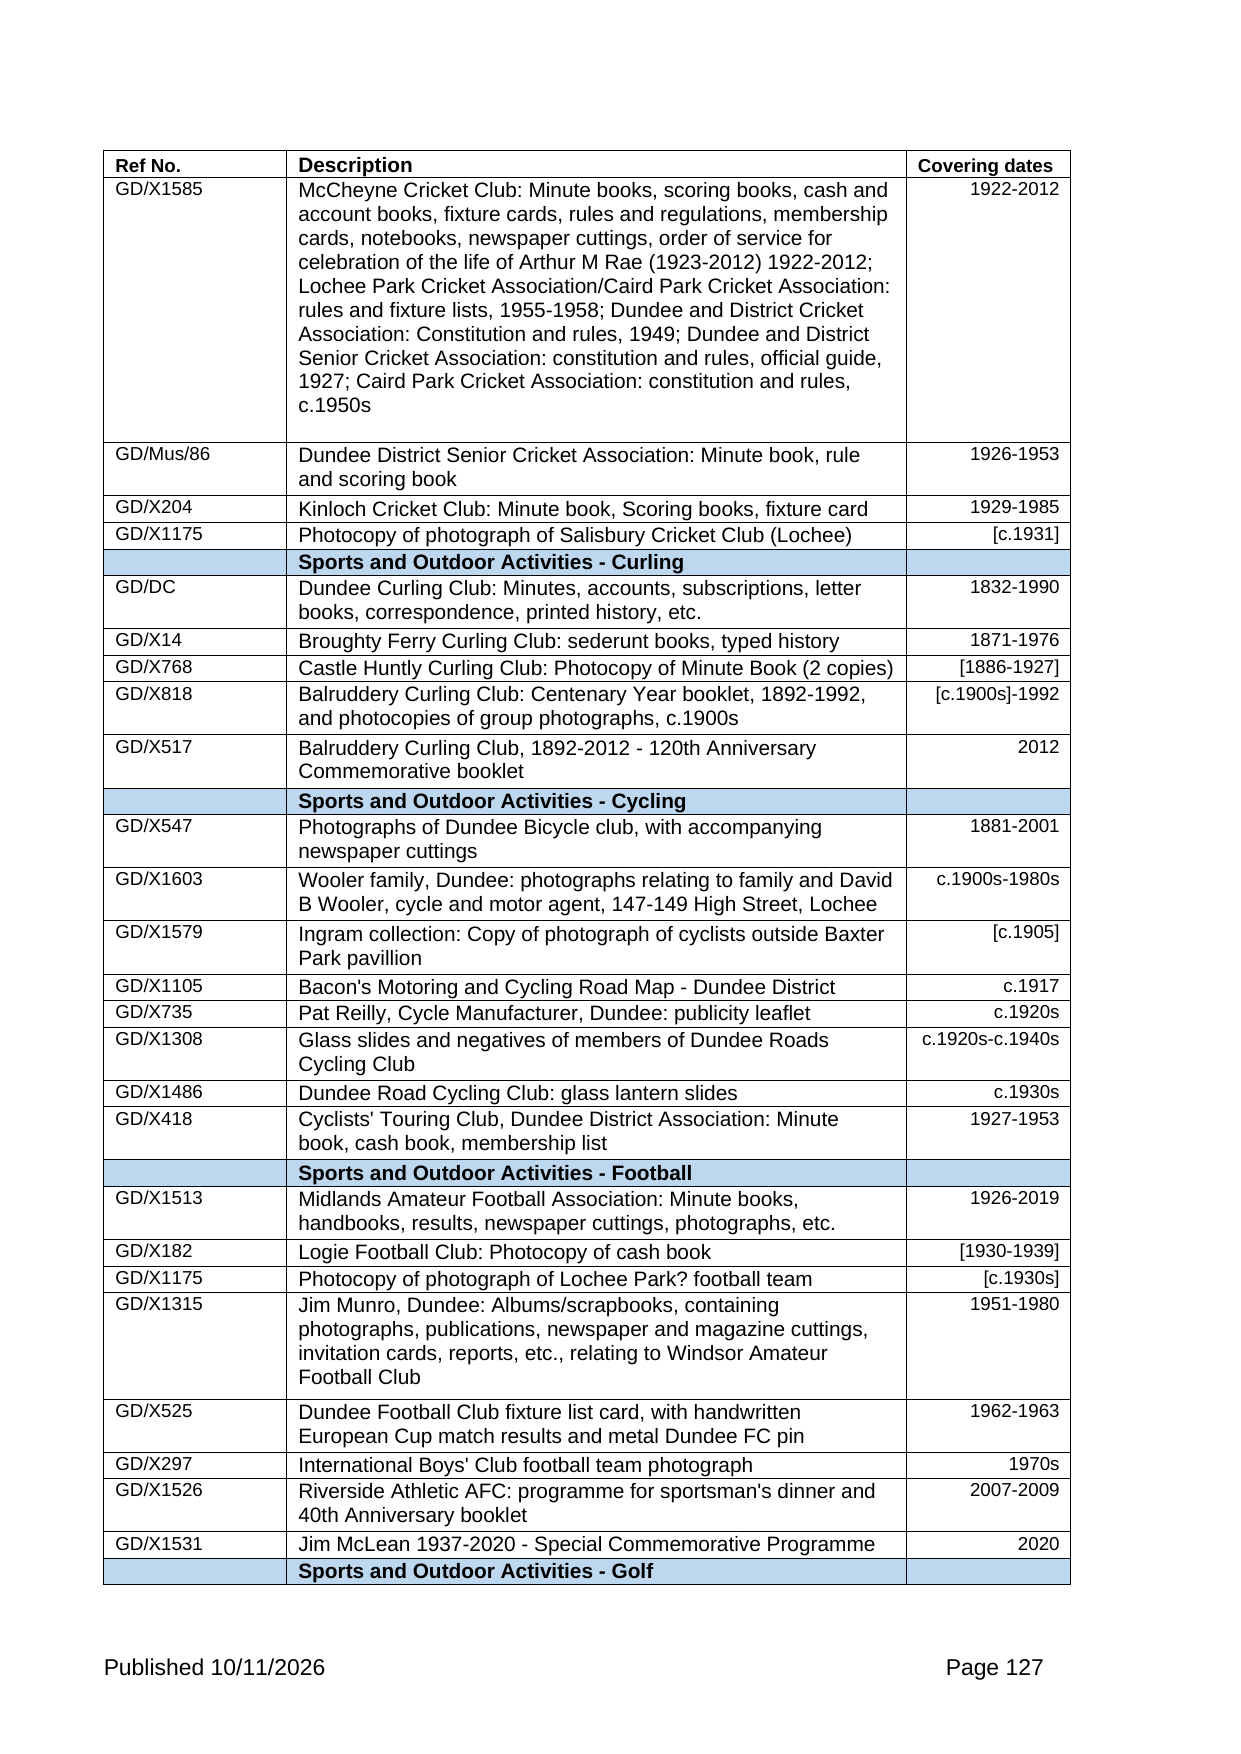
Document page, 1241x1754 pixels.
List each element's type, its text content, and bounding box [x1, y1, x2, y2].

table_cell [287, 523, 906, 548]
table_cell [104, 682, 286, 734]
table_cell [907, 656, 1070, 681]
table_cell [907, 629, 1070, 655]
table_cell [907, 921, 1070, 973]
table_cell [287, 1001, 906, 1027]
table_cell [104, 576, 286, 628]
table_header Ref No. [104, 151, 286, 177]
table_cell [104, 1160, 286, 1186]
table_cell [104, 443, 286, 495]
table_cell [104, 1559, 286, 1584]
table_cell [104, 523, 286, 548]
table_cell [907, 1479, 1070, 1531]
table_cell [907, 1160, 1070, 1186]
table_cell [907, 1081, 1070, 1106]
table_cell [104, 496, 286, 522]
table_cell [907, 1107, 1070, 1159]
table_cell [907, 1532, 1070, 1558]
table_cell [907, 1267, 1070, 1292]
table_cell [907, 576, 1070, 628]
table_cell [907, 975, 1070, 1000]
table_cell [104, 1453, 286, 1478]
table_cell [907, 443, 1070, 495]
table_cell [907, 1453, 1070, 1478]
table_header Covering dates [907, 151, 1070, 177]
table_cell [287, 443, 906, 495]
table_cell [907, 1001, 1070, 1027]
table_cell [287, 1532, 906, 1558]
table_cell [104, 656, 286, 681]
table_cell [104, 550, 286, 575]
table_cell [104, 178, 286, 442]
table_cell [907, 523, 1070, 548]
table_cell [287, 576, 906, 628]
table_header Description [287, 151, 906, 177]
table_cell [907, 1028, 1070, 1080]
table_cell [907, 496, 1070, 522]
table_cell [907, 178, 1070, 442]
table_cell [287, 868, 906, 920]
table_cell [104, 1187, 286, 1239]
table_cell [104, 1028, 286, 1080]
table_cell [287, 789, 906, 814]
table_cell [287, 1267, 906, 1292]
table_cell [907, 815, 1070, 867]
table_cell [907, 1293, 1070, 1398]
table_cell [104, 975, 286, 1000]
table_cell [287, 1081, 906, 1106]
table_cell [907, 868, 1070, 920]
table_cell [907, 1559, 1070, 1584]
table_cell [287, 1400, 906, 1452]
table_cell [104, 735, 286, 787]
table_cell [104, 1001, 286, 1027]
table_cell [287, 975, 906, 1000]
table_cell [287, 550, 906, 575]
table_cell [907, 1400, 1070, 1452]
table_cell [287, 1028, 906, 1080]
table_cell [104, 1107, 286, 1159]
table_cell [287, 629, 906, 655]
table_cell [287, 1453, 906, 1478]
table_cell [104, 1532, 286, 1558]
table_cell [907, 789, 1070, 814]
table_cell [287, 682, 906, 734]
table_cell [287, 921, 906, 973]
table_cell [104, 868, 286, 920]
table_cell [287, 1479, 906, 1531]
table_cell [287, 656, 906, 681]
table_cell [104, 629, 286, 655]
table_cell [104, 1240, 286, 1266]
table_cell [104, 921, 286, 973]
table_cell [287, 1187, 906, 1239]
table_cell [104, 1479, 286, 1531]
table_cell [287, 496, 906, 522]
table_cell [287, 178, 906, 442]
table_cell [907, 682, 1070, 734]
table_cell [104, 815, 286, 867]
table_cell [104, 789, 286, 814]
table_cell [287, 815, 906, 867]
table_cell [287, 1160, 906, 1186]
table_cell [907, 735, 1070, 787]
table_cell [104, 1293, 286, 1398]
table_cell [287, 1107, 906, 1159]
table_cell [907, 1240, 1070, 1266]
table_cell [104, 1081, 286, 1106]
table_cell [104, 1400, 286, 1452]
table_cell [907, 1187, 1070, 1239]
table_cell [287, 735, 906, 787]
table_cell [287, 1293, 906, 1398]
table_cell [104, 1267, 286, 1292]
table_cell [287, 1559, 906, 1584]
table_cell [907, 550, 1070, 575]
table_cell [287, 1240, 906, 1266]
